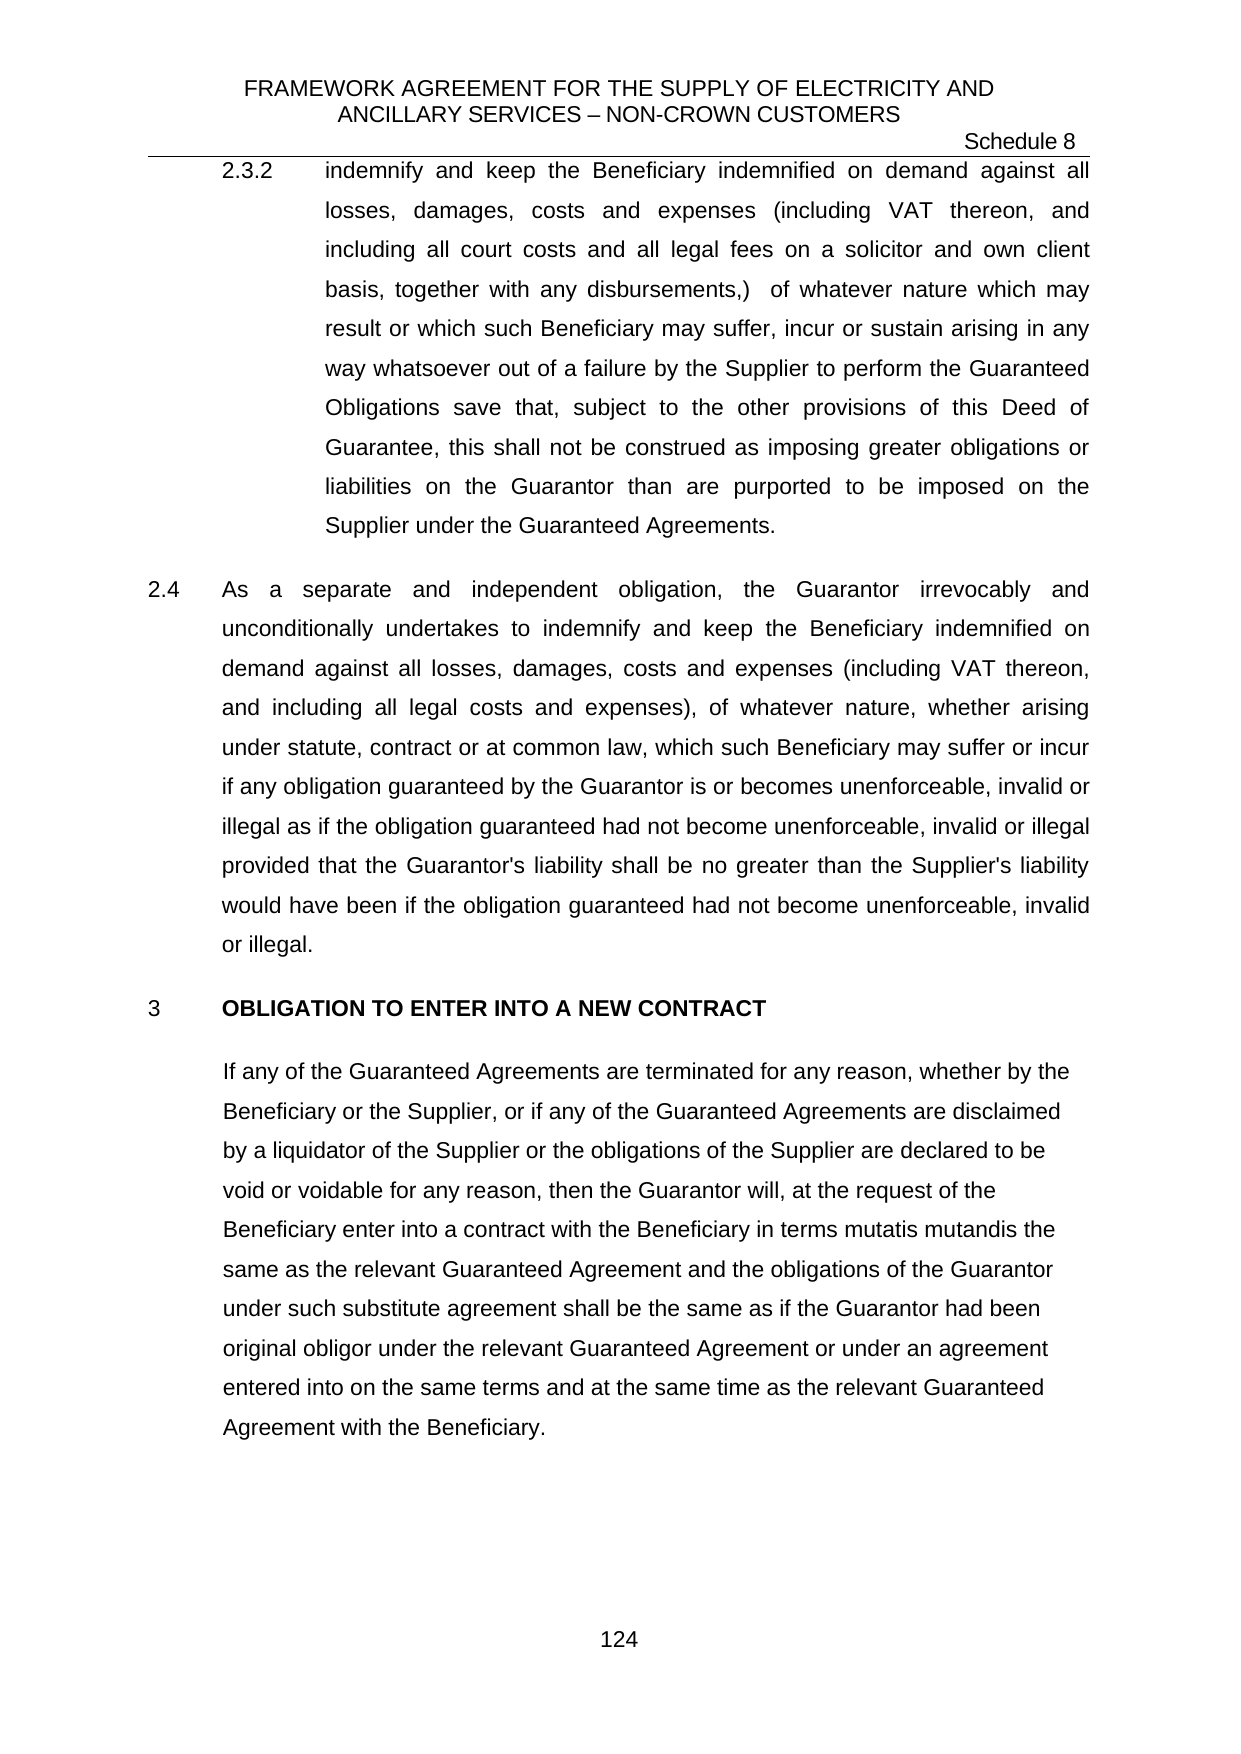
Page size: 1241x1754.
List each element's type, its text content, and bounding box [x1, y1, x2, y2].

list indemnify and keep the Beneficiary indemnified on demand against all losses, damages, costs and expenses (including VAT thereon, and including all court costs and all legal fees on a solicitor and own client basis, together with any disbursements,) of whatever nature which may result or which such Beneficiary may suffer, incur or sustain arising in any way whatsoever out of a failure by the Supplier to perform the Guaranteed Obligations save that, subject to the other provisions of this Deed of Guarantee, this shall not be construed as imposing greater obligations or liabilities on the Guarantor than are purported to be imposed on the Supplier under the Guaranteed Agreements. [222, 157, 1090, 539]
list As a separate and independent obligation, the Guarantor irrevocably and unconditionally undertakes to indemnify and keep the Beneficiary indemnified on demand against all losses, damages, costs and expenses (including VAT thereon, and including all legal costs and expenses), of whatever nature, whether arising under statute, contract or at common law, which such Beneficiary may suffer or incur if any obligation guaranteed by the Guarantor is or becomes unenforceable, invalid or illegal as if the obligation guaranteed had not become unenforceable, invalid or illegal provided that the Guarantor's liability shall be no greater than the Supplier's liability would have been if the obligation guaranteed had not become unenforceable, invalid or illegal. [148, 576, 1090, 958]
list OBLIGATION TO ENTER INTO A NEW CONTRACT [148, 995, 1090, 1021]
text If any of the Guaranteed Agreements are terminated for any reason, whether by the Beneficiary or the Supplier, or if any of the Guaranteed Agreements are disclaimed by a liquidator of the Supplier or the obligations of the Supplier are declared to be void or voidable for any reason, then the Guarantor will, at the request of the Beneficiary enter into a contract with the Beneficiary in terms mutatis mutandis the same as the relevant Guaranteed Agreement and the obligations of the Guarantor under such substitute agreement shall be the same as if the Guarantor had been original obligor under the relevant Guaranteed Agreement or under an agreement entered into on the same terms and at the same time as the relevant Guaranteed Agreement with the Beneficiary. [223, 1058, 1090, 1440]
